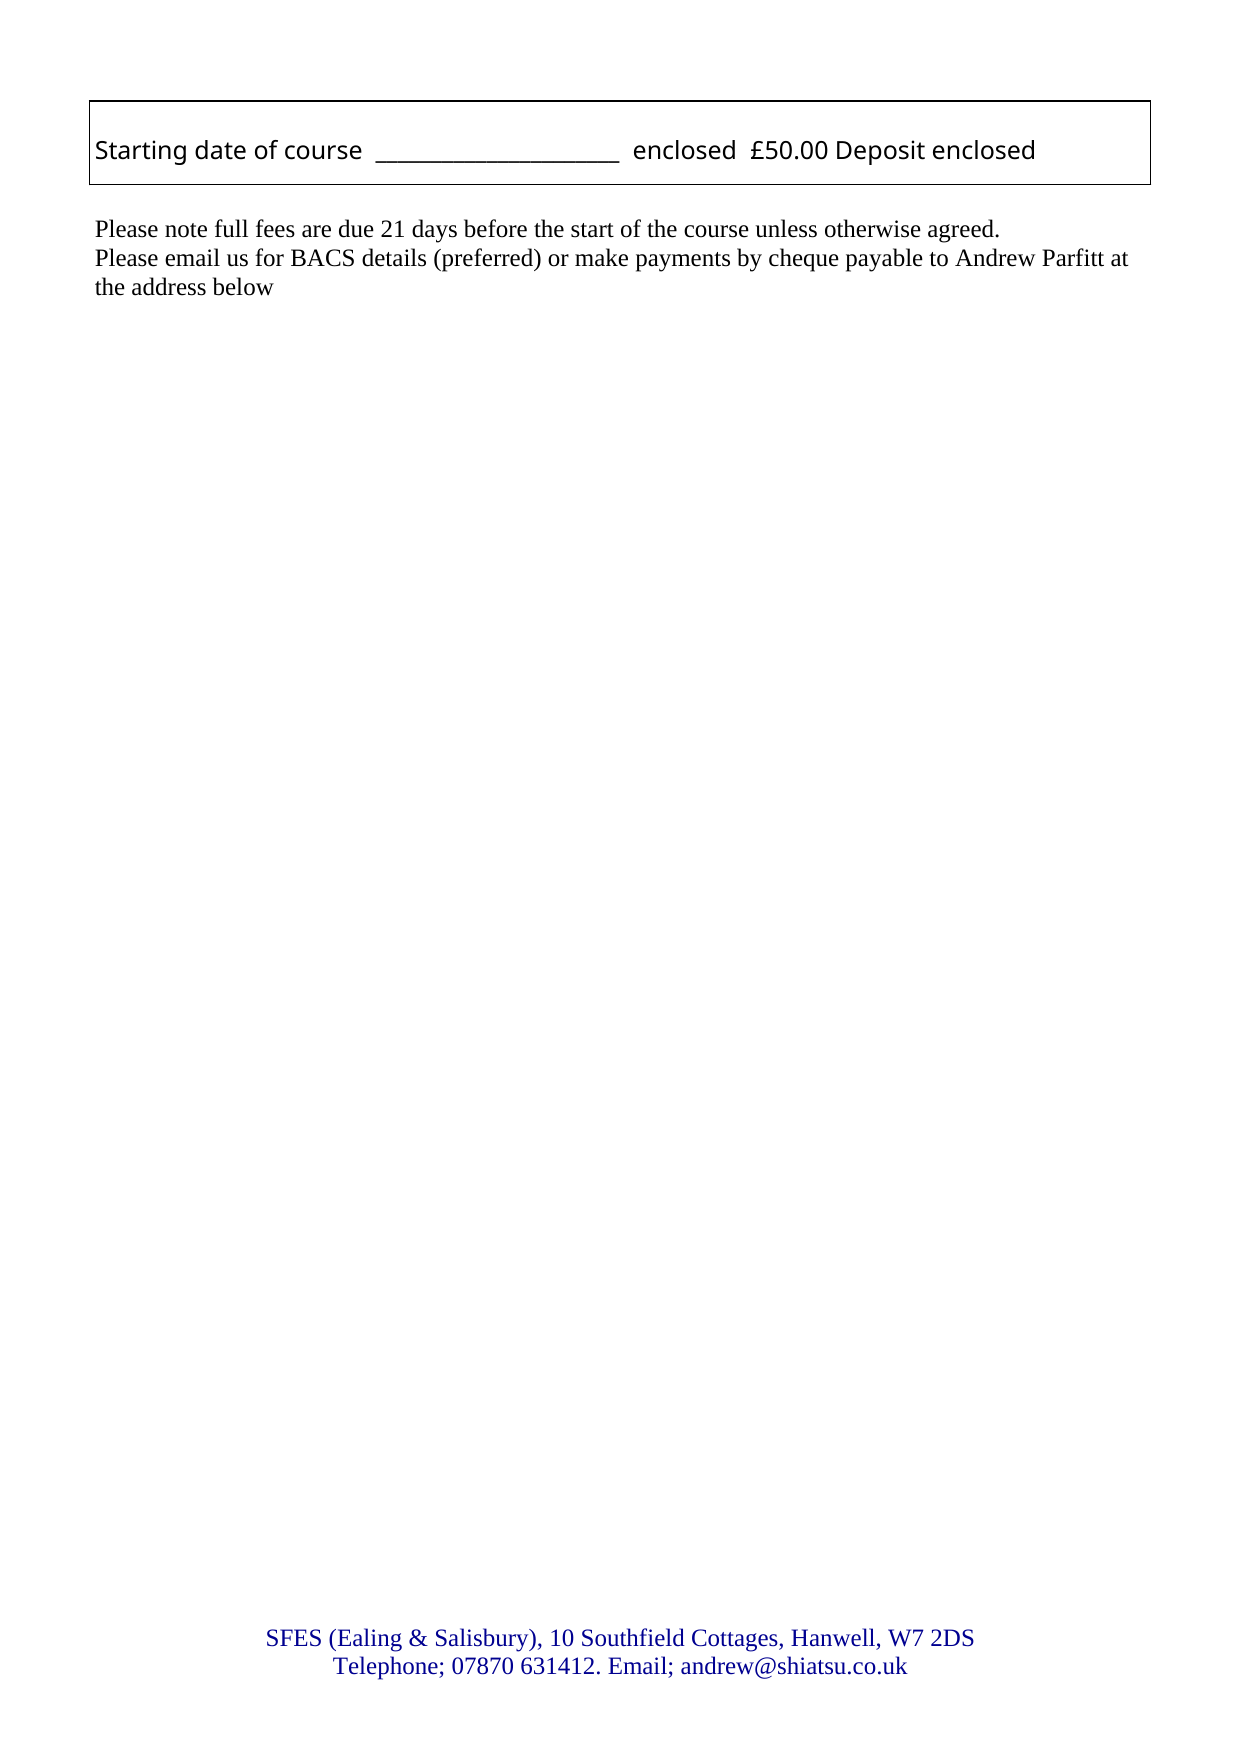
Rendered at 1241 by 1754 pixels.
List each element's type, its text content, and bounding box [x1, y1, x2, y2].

text Please email us for BACS details (preferred) or make payments by cheque payable to Andrew Parfitt at the address below [94, 243, 1146, 300]
text Please note full fees are due 21 days before the start of the course unless otherwise agreed. [94, 214, 1146, 243]
text Starting date of course ______________________ enclosed £50.00 Deposit enclosed  [90, 102, 1150, 184]
